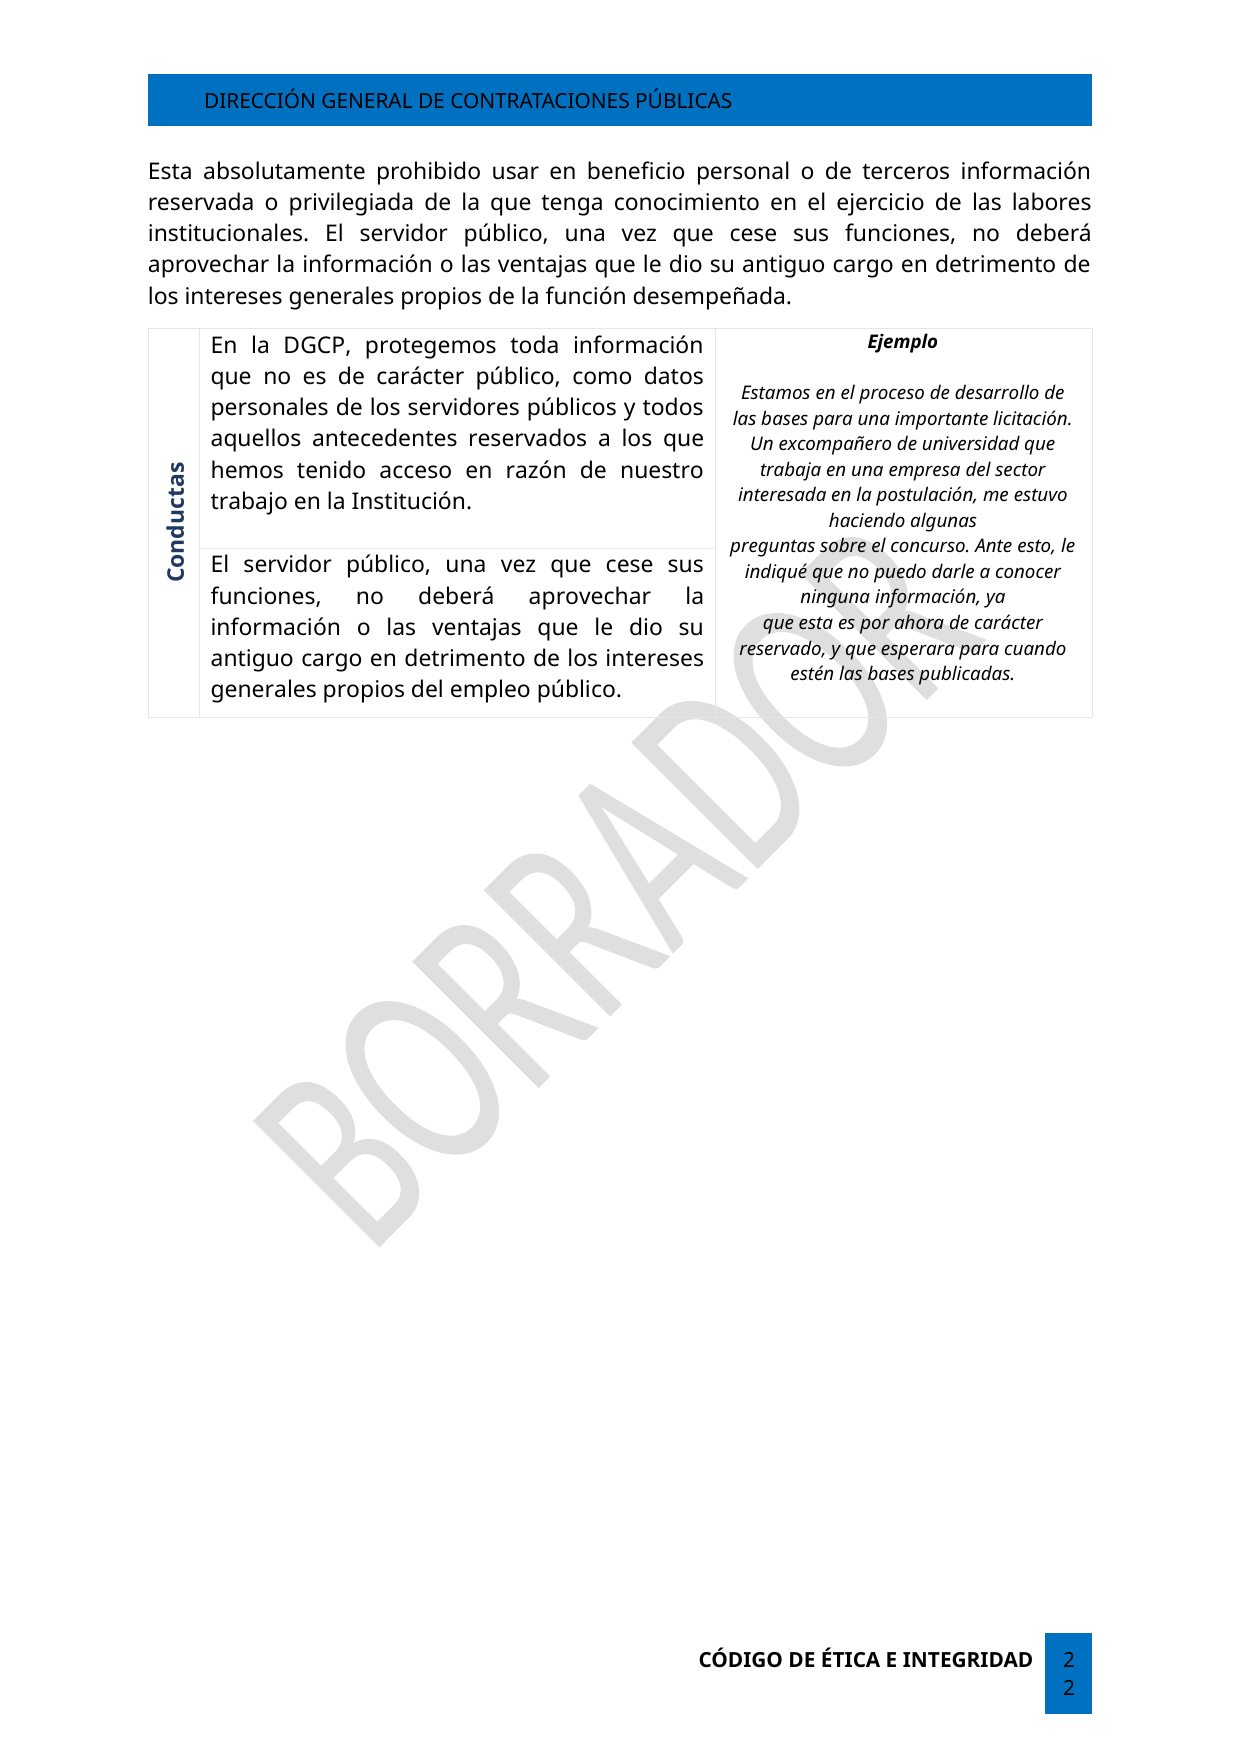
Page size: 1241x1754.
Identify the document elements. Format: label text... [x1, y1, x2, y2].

text Esta absolutamente prohibido usar en beneficio personal o de terceros información reservada o privilegiada de la que tenga conocimiento en el ejercicio de las labores institucionales. El servidor público, una vez que cese sus funciones, no deberá aprovechar la información o las ventajas que le dio su antiguo cargo en detrimento de los intereses generales propios de la función desempeñada. [148, 155, 1092, 311]
table_header Conductas [149, 329, 199, 717]
table_header Ejemplo Estamos en el proceso de desarrollo de las bases para una importante licitación. Un excompañero de universidad que trabaja en una empresa del sector interesada en la postulación, me estuvo haciendo algunas preguntas sobre el concurso. Ante esto, le indiqué que no puedo darle a conocer ninguna información, ya que esta es por ahora de carácter reservado, y que esperara para cuando estén las bases publicadas. [716, 329, 1092, 717]
table_cell El servidor público, una vez que cese sus funciones, no deberá aprovechar la información o las ventajas que le dio su antiguo cargo en detrimento de los intereses generales propios del empleo público. [200, 549, 715, 717]
table_header En la DGCP, protegemos toda información que no es de carácter público, como datos personales de los servidores públicos y todos aquellos antecedentes reservados a los que hemos tenido acceso en razón de nuestro trabajo en la Institución. [200, 329, 715, 547]
